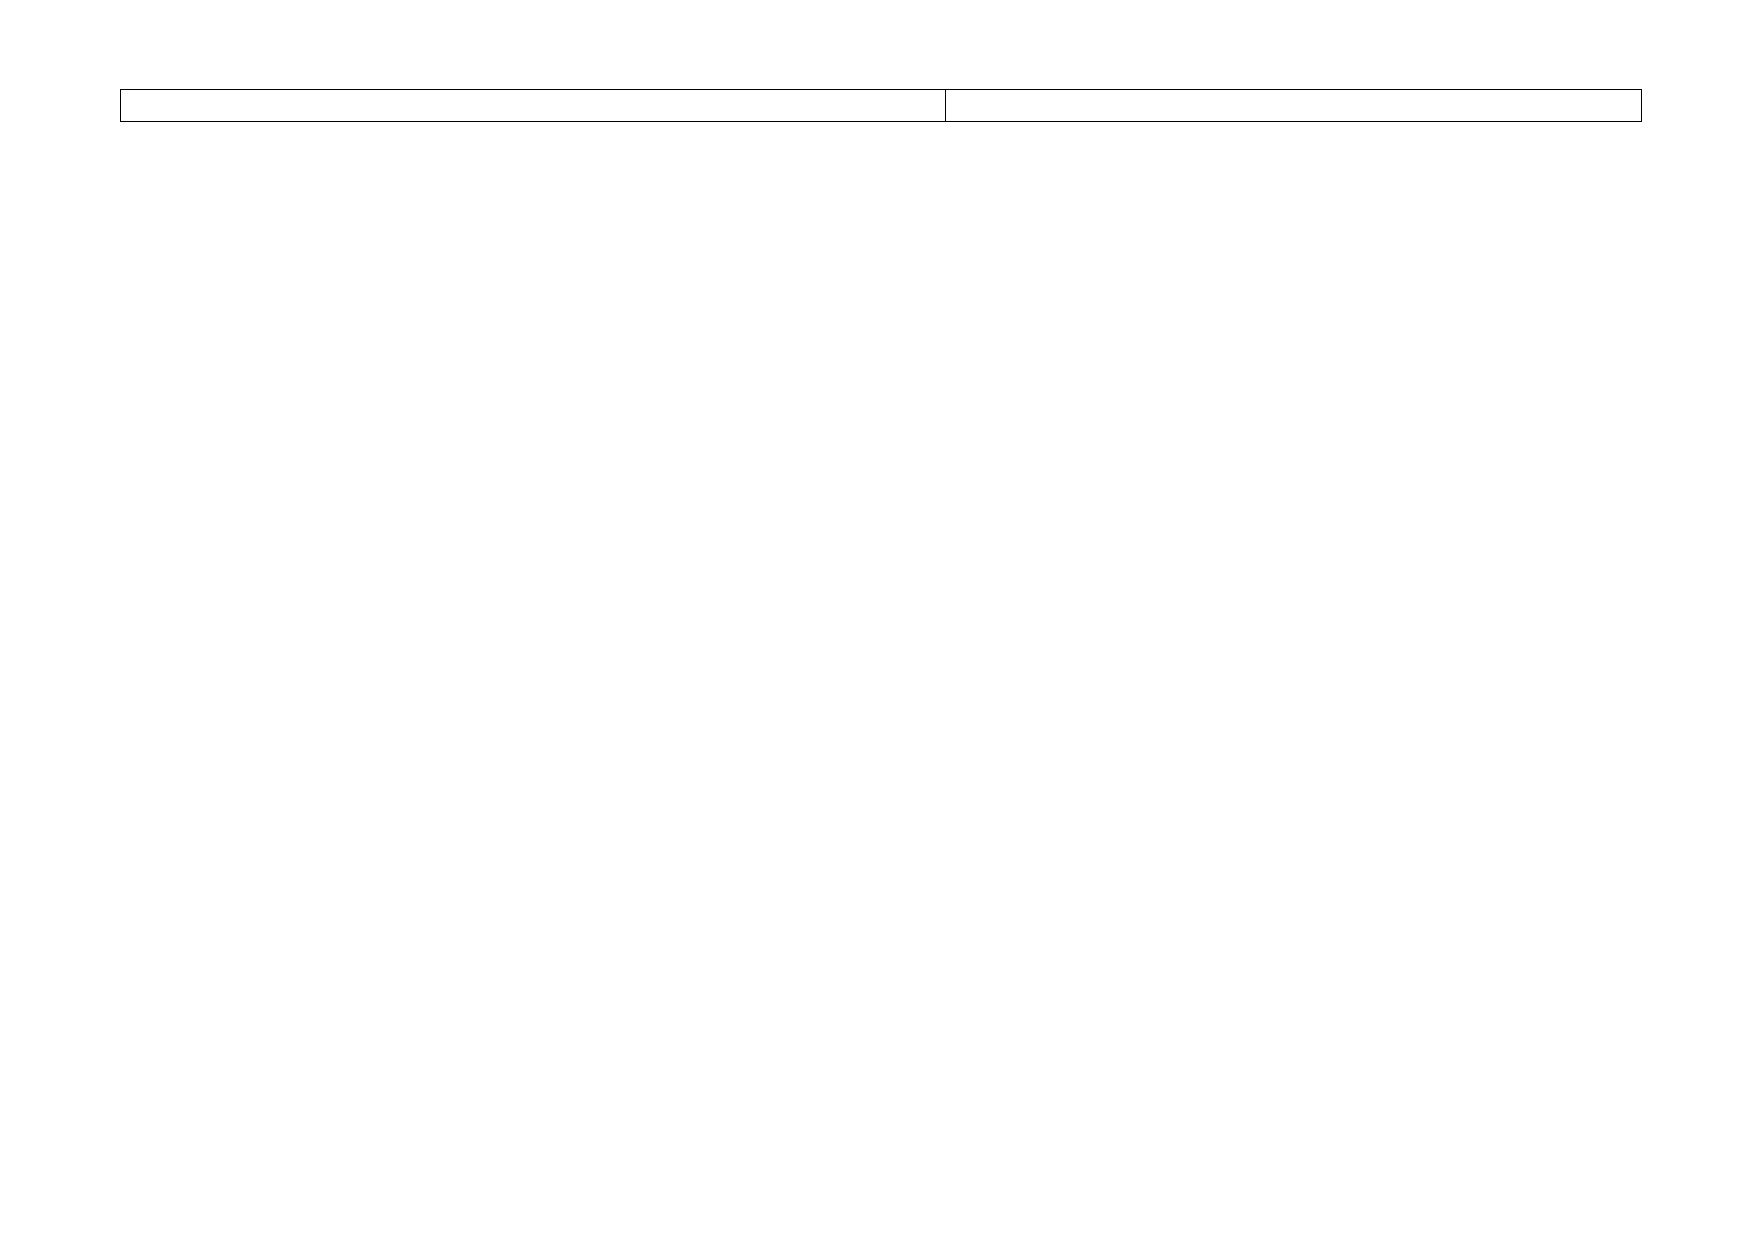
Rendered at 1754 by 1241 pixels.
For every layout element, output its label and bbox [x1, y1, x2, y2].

table_cell [121, 90, 945, 121]
table_cell [946, 90, 1641, 121]
